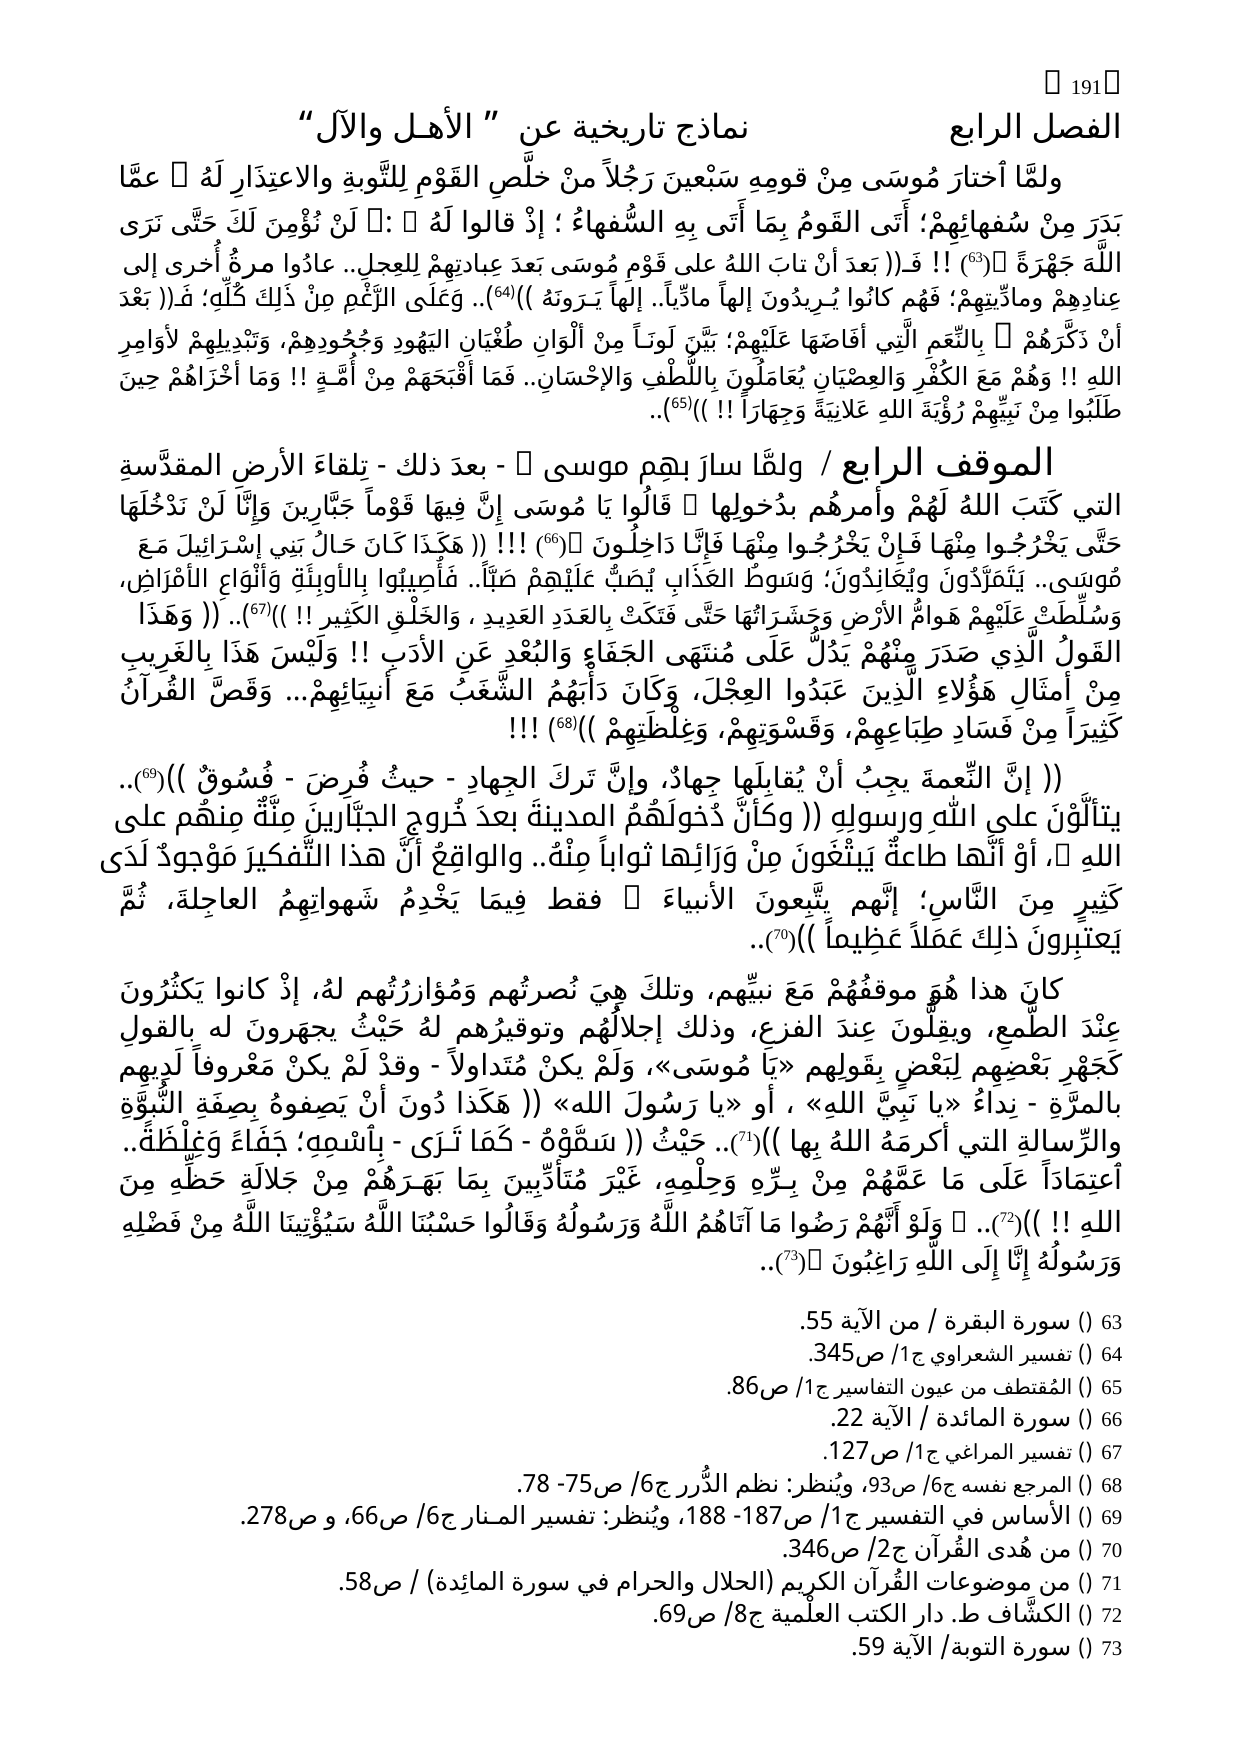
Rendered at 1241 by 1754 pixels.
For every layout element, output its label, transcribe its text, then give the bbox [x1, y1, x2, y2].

text (( إنَّ النِّعمةَ يجِبُ أنْ يُقابِلَها جِهادٌ، وإنَّ تَركَ الجِهادِ - حيثُ فُرِضَ - فُسُوقٌ ))().. يتألَّوْنَ على اللهِ ورسولِهِ (( وكأنَّ دُخولَهُمُ المدينةَ بعدَ خُروجِ الجبَّارينَ مِنَّةٌ مِنهُم على اللهِ ، أوْ أنَّها طاعةٌ يَبتْغَونَ مِنْ وَرَائِها ثواباً مِنْهُ.. والواقِعُ أنَّ هذا التَّفكيرَ مَوْجودٌ لَدَى كَثِيرٍ مِنَ النَّاسِ؛ إنَّهم يتَّبِعونَ الأنبياءَ  فقط فِيمَا يَخْدِمُ شَهواتِهِمُ العاجِلةَ، ثُمَّ يَعتبِرونَ ذلِكَ عَمَلاً عَظِيماً ))().. [118, 762, 1122, 961]
text ولمَّا ٱختارَ مُوسَى مِنْ قومِهِ سَبْعينَ رَجُلاً منْ خلَّصِ القَوْمِ لِلتَّوبةِ والاعتِذَارِ لَهُ  عمَّا بَدَرَ مِنْ سُفهائِهِمْ؛ أَتَى القَومُ بِمَا أَتَى بِهِ السُّفهاءُ ؛ إذْ قالوا لَهُ :  لَنْ نُؤْمِنَ لَكَ حَتَّى نَرَى اللَّهَ جَهْرَةً () !! فَـ(( بَعدَ أنْ تابَ اللهُ على قَوْمِ مُوسَى بَعدَ عِبادتِهِمْ لِلعِجلِ.. عادُوا مرةُ أُخرى إلى عِنادِهِمْ ومادِّيتِهِمْ؛ فَهُم كانُوا يُـرِيدُونَ إلهاً مادِّياً.. إلهاً يَـرَونَهُ ))().. وَعَلَى الرَّغْمِ مِنْ ذَلِكَ كُلِّهِ؛ فَـ(( بَعْدَ أنْ ذَكَّرَهُمْ  بِالنِّعَمِ الَّتِي أفَاضَهَا عَلَيْهِمْ؛ بَيَّنَ لَونَـاً مِنْ ألْوَانِ طُغْيَانِ اليَهُودِ وَجُحُودِهِمْ، وَتَبْدِيلِهِمْ لأوَامِرِ اللهِ !! وَهُمْ مَعَ الكُفْرِ وَالعِصْيَانِ يُعَامَلُونَ بِاللُّطْفِ وَالإحْسَانِ.. فَمَا أقْبَحَهَمْ مِنْ أُمَّـةٍ !! وَمَا أخْزَاهُمْ حِينَ طَلَبُوا مِنْ نَبِيِّهِمْ رُؤْيَةَ اللهِ عَلانِيَةً وَجِهَارَاً !! ))().. [118, 155, 1122, 428]
text الموقف الرابع / ولمَّا سارَ بهِم موسى  - بعدَ ذلك - تِلقاءَ الأرضِ المقدَّسةِ التي كَتَبَ اللهُ لَهُمْ وأمرهُم بدُخولِها  قَالُوا يَا مُوسَى إِنَّ فِيهَا قَوْماً جَبَّارِينَ وَإِنَّا لَنْ نَدْخُلَهَا حَتَّى يَخْرُجُوا مِنْهَا فَإِنْ يَخْرُجُوا مِنْهَا فَإِنَّا دَاخِلُونَ () !!! (( هَكَذَا كَانَ حَالُ بَنِي إسْرَائِيلَ مَعَ مُوسَى.. يَتَمَرَّدُونَ ويُعَانِدُونَ؛ وَسَوطُ العَذَابِ يُصَبُّ عَلَيْهِمْ صَبَّاً.. فَأُصِيبُوا بِالأوبِئَةِ وَأنْوَاعِ الأمْرَاضِ، وَسُلِّطَتْ عَلَيْهِمْ هَوامُّ الأرْضِ وَحَشَرَاتُهَا حَتَّى فَتَكَتْ بِالعَدَدِ العَدِيدِ ، وَالخَلْقِ الكَثِير !! ))().. (( وَهَذَا القَولُ الَّذِي صَدَرَ مِنْهُمْ يَدُلُّ عَلَى مُنتَهَى الجَفَاءِ وَالبُعْدِ عَنِ الأدَبِ !! وَلَيْسَ هَذَا بِالغَرِيبِ مِنْ أمثَالِ هَؤُلاءِ الَّذِينَ عَبَدُوا العِجْلَ، وَكَانَ دَأْبَهُمُ الشَّغَبُ مَعَ أنبِيَائِهِمْ... وَقَصَّ القُرآنُ كَثِيرَاً مِنْ فَسَادِ طِبَاعِهِمْ، وَقَسْوَتِهِمْ، وَغِلْظَتِهِمْ ))() !!! [118, 441, 1122, 750]
text كانَ هذا هُوَ موقفُهُمْ مَعَ نبيِّهم، وتلكَ هِيَ نُصرتُهم وَمُؤازرُتُهم لهُ، إذْ كانوا يَكثُرُونَ عِنْدَ الطَّمعِ، ويقِلُّونَ عِندَ الفزعِ، وذلك إجلالُُهُم وتوقيرُهم لهُ حَيْثُ يجهَرونَ له بالقولِ كَجَهْرِ بَعْضِهِم لِبَعْضٍ بِقَولِهم «يَا مُوسَى»، وَلَمْ يكنْ مُتَداولاً - وقدْ لَمْ يكنْ مَعْروفاً لَدِيهِم بالمرَّةِ - نِداءُ «يا نَبِيَّ اللهِ» ، أو «يا رَسُولَ الله» (( هَكَذا دُونَ أنْ يَصِفوهُ بِصِفَةِ النُّبوَّةِ والرِّسالةِ التي أكرمَهُ اللهُ بِها ))().. حَيْثُ (( سَمَّوْهُ - كَمَا تَـرَى - بِٱسْمِهِ؛ جَفَاءً وَغِلْظَةً.. ٱعتِمَادَاً عَلَى مَا عَمَّهُمْ مِنْ بِـرِّهِ وَحِلْمِهِ، غَيْرَ مُتَأدِّبِينَ بِمَا بَهَـرَهُمْ مِنْ جَلالَةِ حَظِّهِ مِنَ اللهِ !! ))()..  وَلَوْ أَنَّهُمْ رَضُوا مَا آتَاهُمُ اللَّهُ وَرَسُولُهُ وَقَالُوا حَسْبُنَا اللَّهُ سَيُؤْتِينَا اللَّهُ مِنْ فَضْلِهِ وَرَسُولُهُ إِنَّا إِلَى اللَّهِ رَاغِبُونَ ().. [118, 973, 1122, 1282]
